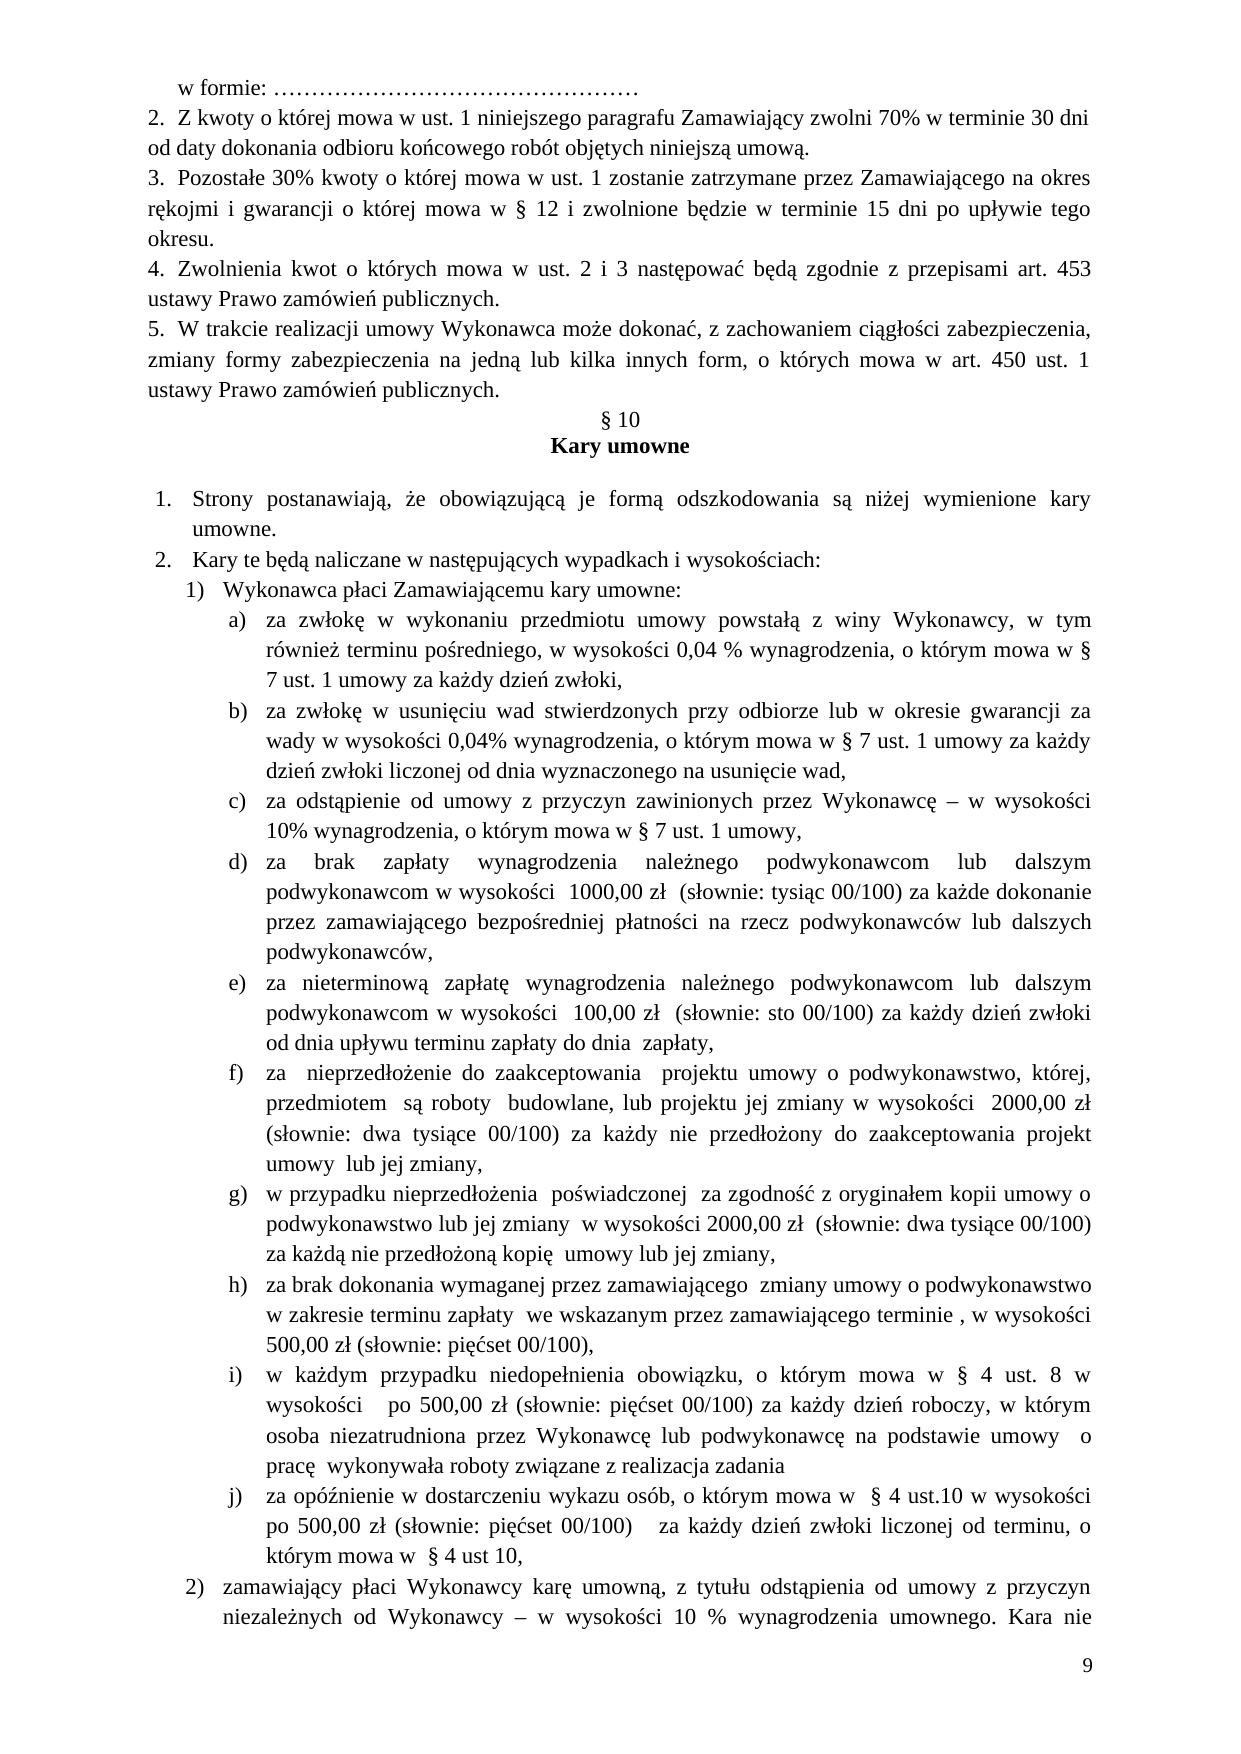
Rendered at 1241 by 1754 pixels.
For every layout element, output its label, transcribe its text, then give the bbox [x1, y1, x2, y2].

list za brak zapłaty wynagrodzenia należnego podwykonawcom lub dalszym podwykonawcom w wysokości 1000,00 zł (słownie: tysiąc 00/100) za każde dokonanie przez zamawiającego bezpośredniej płatności na rzecz podwykonawców lub dalszych podwykonawców, [228, 848, 1093, 965]
list Strony postanawiają, że obowiązującą je formą odszkodowania są niżej wymienione kary umowne. [154, 485, 1093, 542]
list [185, 1573, 1093, 1629]
list za brak dokonania wymaganej przez zamawiającego zmiany umowy o podwykonawstwo w zakresie terminu zapłaty we wskazanym przez zamawiającego terminie , w wysokości 500,00 zł (słownie: pięćset 00/100), [228, 1271, 1093, 1357]
text Kary umowne [148, 432, 1093, 459]
list Wykonawca płaci Zamawiającemu kary umowne: [185, 576, 1093, 602]
list Z kwoty o której mowa w ust. 1 niniejszego paragrafu Zamawiający zwolni 70% w terminie 30 dni od daty dokonania odbioru końcowego robót objętych niniejszą umową. [148, 104, 1091, 161]
list w przypadku nieprzedłożenia poświadczonej za zgodność z oryginałem kopii umowy o podwykonawstwo lub jej zmiany w wysokości 2000,00 zł (słownie: dwa tysiące 00/100) za każdą nie przedłożoną kopię umowy lub jej zmiany, [228, 1180, 1093, 1267]
list za nieprzedłożenie do zaakceptowania projektu umowy o podwykonawstwo, której, przedmiotem są roboty budowlane, lub projektu jej zmiany w wysokości 2000,00 zł (słownie: dwa tysiące 00/100) za każdy nie przedłożony do zaakceptowania projekt umowy lub jej zmiany, [228, 1059, 1093, 1176]
text § 10 [148, 406, 1093, 432]
list W trakcie realizacji umowy Wykonawca może dokonać, z zachowaniem ciągłości zabezpieczenia, zmiany formy zabezpieczenia na jedną lub kilka innych form, o których mowa w art. 450 ust. 1 ustawy Prawo zamówień publicznych. [148, 316, 1093, 402]
list Zwolnienia kwot o których mowa w ust. 2 i 3 następować będą zgodnie z przepisami art. 453 ustawy Prawo zamówień publicznych. [148, 255, 1093, 312]
list za opóźnienie w dostarczeniu wykazu osób, o którym mowa w § 4 ust.10 w wysokości po 500,00 zł (słownie: pięćset 00/100) za każdy dzień zwłoki liczonej od terminu, o którym mowa w § 4 ust 10, [228, 1482, 1093, 1569]
list w każdym przypadku niedopełnienia obowiązku, o którym mowa w § 4 ust. 8 w wysokości po 500,00 zł (słownie: pięćset 00/100) za każdy dzień roboczy, w którym osoba niezatrudniona przez Wykonawcę lub podwykonawcę na podstawie umowy o pracę wykonywała roboty związane z realizacja zadania [228, 1361, 1093, 1478]
list za zwłokę w usunięciu wad stwierdzonych przy odbiorze lub w okresie gwarancji za wady w wysokości 0,04% wynagrodzenia, o którym mowa w § 7 ust. 1 umowy za każdy dzień zwłoki liczonej od dnia wyznaczonego na usunięcie wad, [228, 697, 1093, 783]
list Pozostałe 30% kwoty o której mowa w ust. 1 zostanie zatrzymane przez Zamawiającego na okres rękojmi i gwarancji o której mowa w § 12 i zwolnione będzie w terminie 15 dni po upływie tego okresu. [148, 164, 1093, 251]
list za odstąpienie od umowy z przyczyn zawinionych przez Wykonawcę – w wysokości 10% wynagrodzenia, o którym mowa w § 7 ust. 1 umowy, [228, 787, 1093, 844]
list za zwłokę w wykonaniu przedmiotu umowy powstałą z winy Wykonawcy, w tym również terminu pośredniego, w wysokości 0,04 % wynagrodzenia, o którym mowa w § 7 ust. 1 umowy za każdy dzień zwłoki, [228, 606, 1093, 693]
list Kary te będą naliczane w następujących wypadkach i wysokościach: [154, 546, 1093, 572]
text w formie: ………………………………………… [177, 74, 1093, 100]
list za nieterminową zapłatę wynagrodzenia należnego podwykonawcom lub dalszym podwykonawcom w wysokości 100,00 zł (słownie: sto 00/100) za każdy dzień zwłoki od dnia upływu terminu zapłaty do dnia zapłaty, [228, 968, 1093, 1055]
